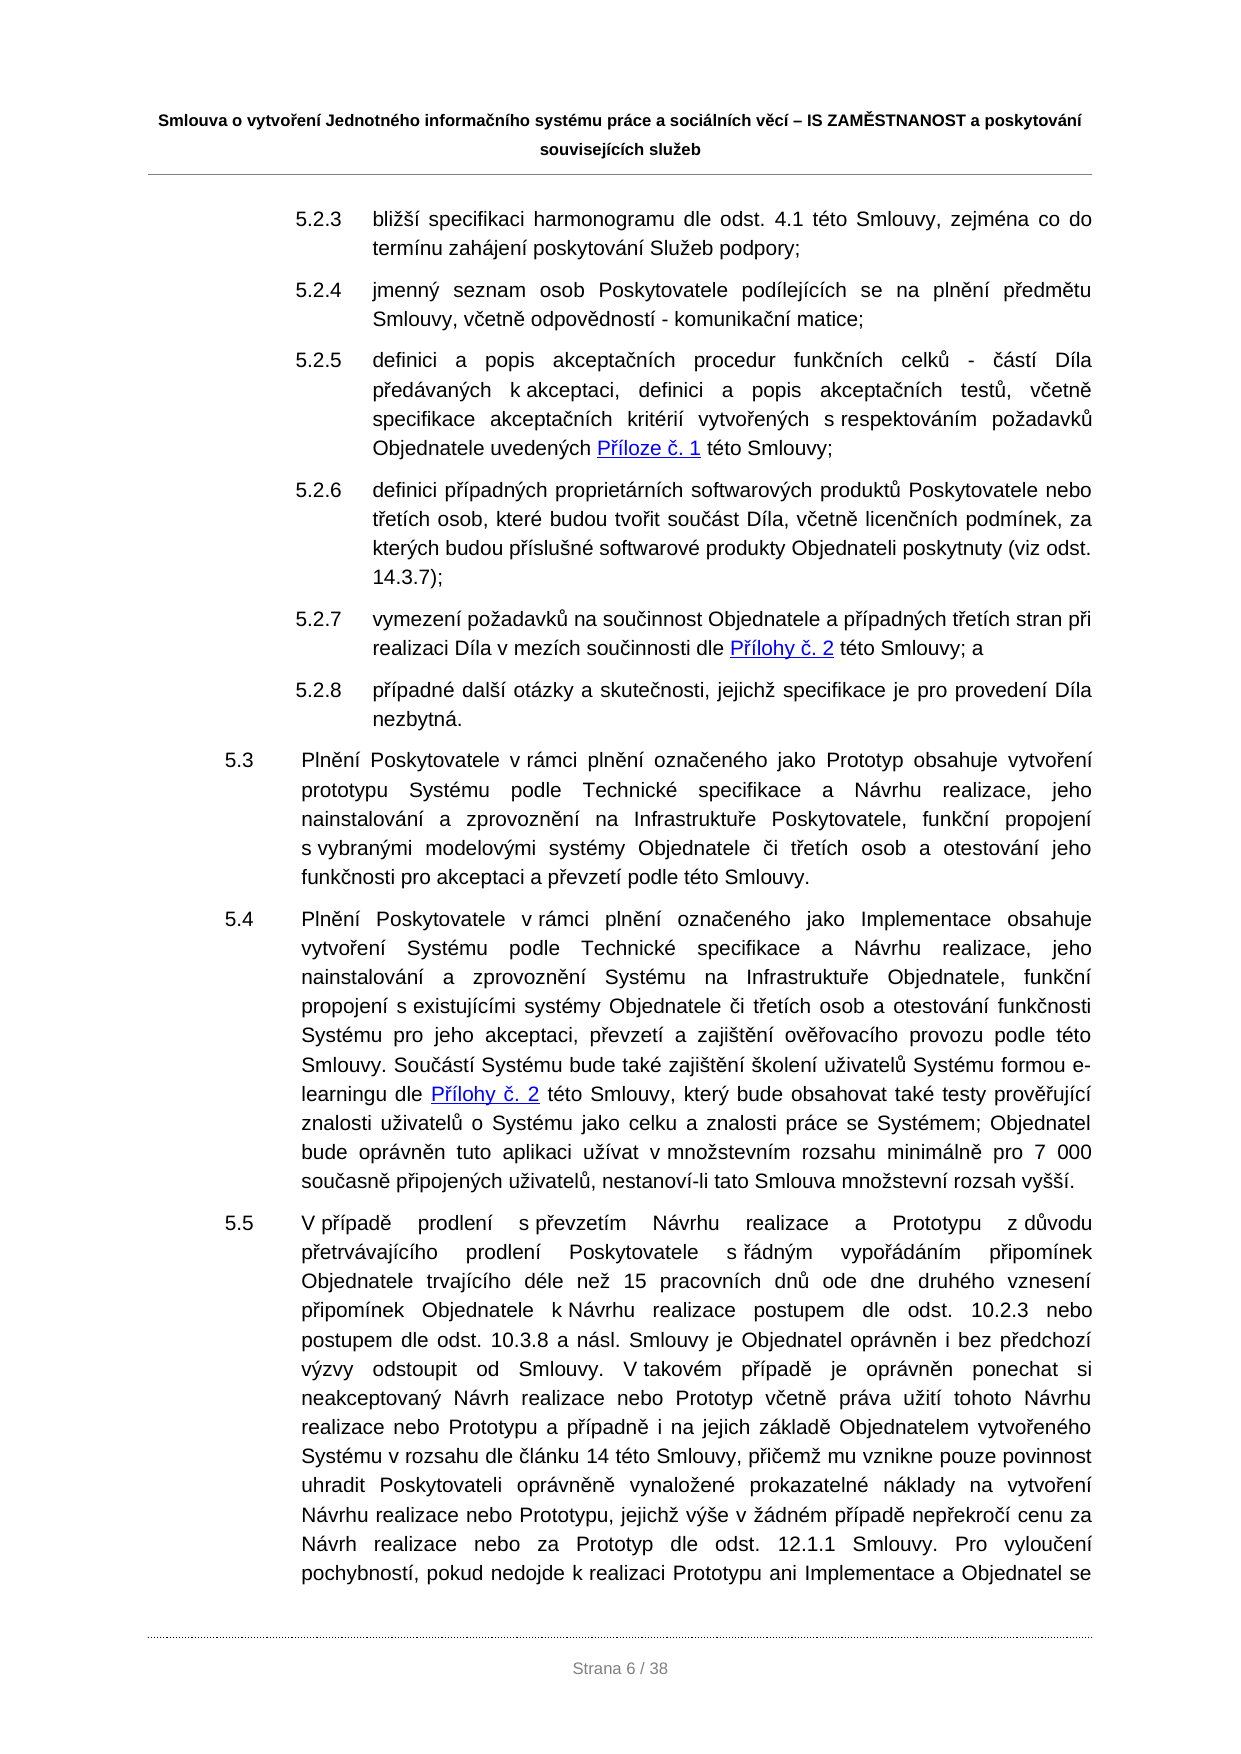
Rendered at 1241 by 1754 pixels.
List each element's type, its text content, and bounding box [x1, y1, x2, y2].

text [224, 1207, 1092, 1586]
list jmenný seznam osob Poskytovatele podílejících se na plnění předmětu Smlouvy, včetně odpovědností - komunikační matice; [295, 274, 1092, 332]
list bližší specifikaci harmonogramu dle odst. 4.1 této Smlouvy, zejména co do termínu zahájení poskytování Služeb podpory; [295, 203, 1092, 261]
text Plnění Poskytovatele v rámci plnění označeného jako Implementace obsahuje vytvoření Systému podle Technické specifikace a Návrhu realizace, jeho nainstalování a zprovoznění Systému na Infrastruktuře Objednatele, funkční propojení s existujícími systémy Objednatele či třetích osob a otestování funkčnosti Systému pro jeho akceptaci, převzetí a zajištění ověřovacího provozu podle této Smlouvy. Součástí Systému bude také zajištění školení uživatelů Systému formou e-learningu dle Přílohy č. 2 této Smlouvy, který bude obsahovat také testy prověřující znalosti uživatelů o Systému jako celku a znalosti práce se Systémem; Objednatel bude oprávněn tuto aplikaci užívat v množstevním rozsahu minimálně pro 7 000 současně připojených uživatelů, nestanoví-li tato Smlouva množstevní rozsah vyšší. [224, 903, 1092, 1194]
list definici a popis akceptačních procedur funkčních celků - částí Díla předávaných k akceptaci, definici a popis akceptačních testů, včetně specifikace akceptačních kritérií vytvořených s respektováním požadavků Objednatele uvedených Příloze č. 1 této Smlouvy; [295, 344, 1092, 461]
list vymezení požadavků na součinnost Objednatele a případných třetích stran při realizaci Díla v mezích součinnosti dle Přílohy č. 2 této Smlouvy; a [295, 603, 1092, 661]
text Plnění Poskytovatele v rámci plnění označeného jako Prototyp obsahuje vytvoření prototypu Systému podle Technické specifikace a Návrhu realizace, jeho nainstalování a zprovoznění na Infrastruktuře Poskytovatele, funkční propojení s vybranými modelovými systémy Objednatele či třetích osob a otestování jeho funkčnosti pro akceptaci a převzetí podle této Smlouvy. [224, 744, 1092, 890]
list případné další otázky a skutečnosti, jejichž specifikace je pro provedení Díla nezbytná. [295, 674, 1092, 732]
list definici případných proprietárních softwarových produktů Poskytovatele nebo třetích osob, které budou tvořit součást Díla, včetně licenčních podmínek, za kterých budou příslušné softwarové produkty Objednateli poskytnuty (viz odst. 14.3.7); [295, 474, 1092, 590]
